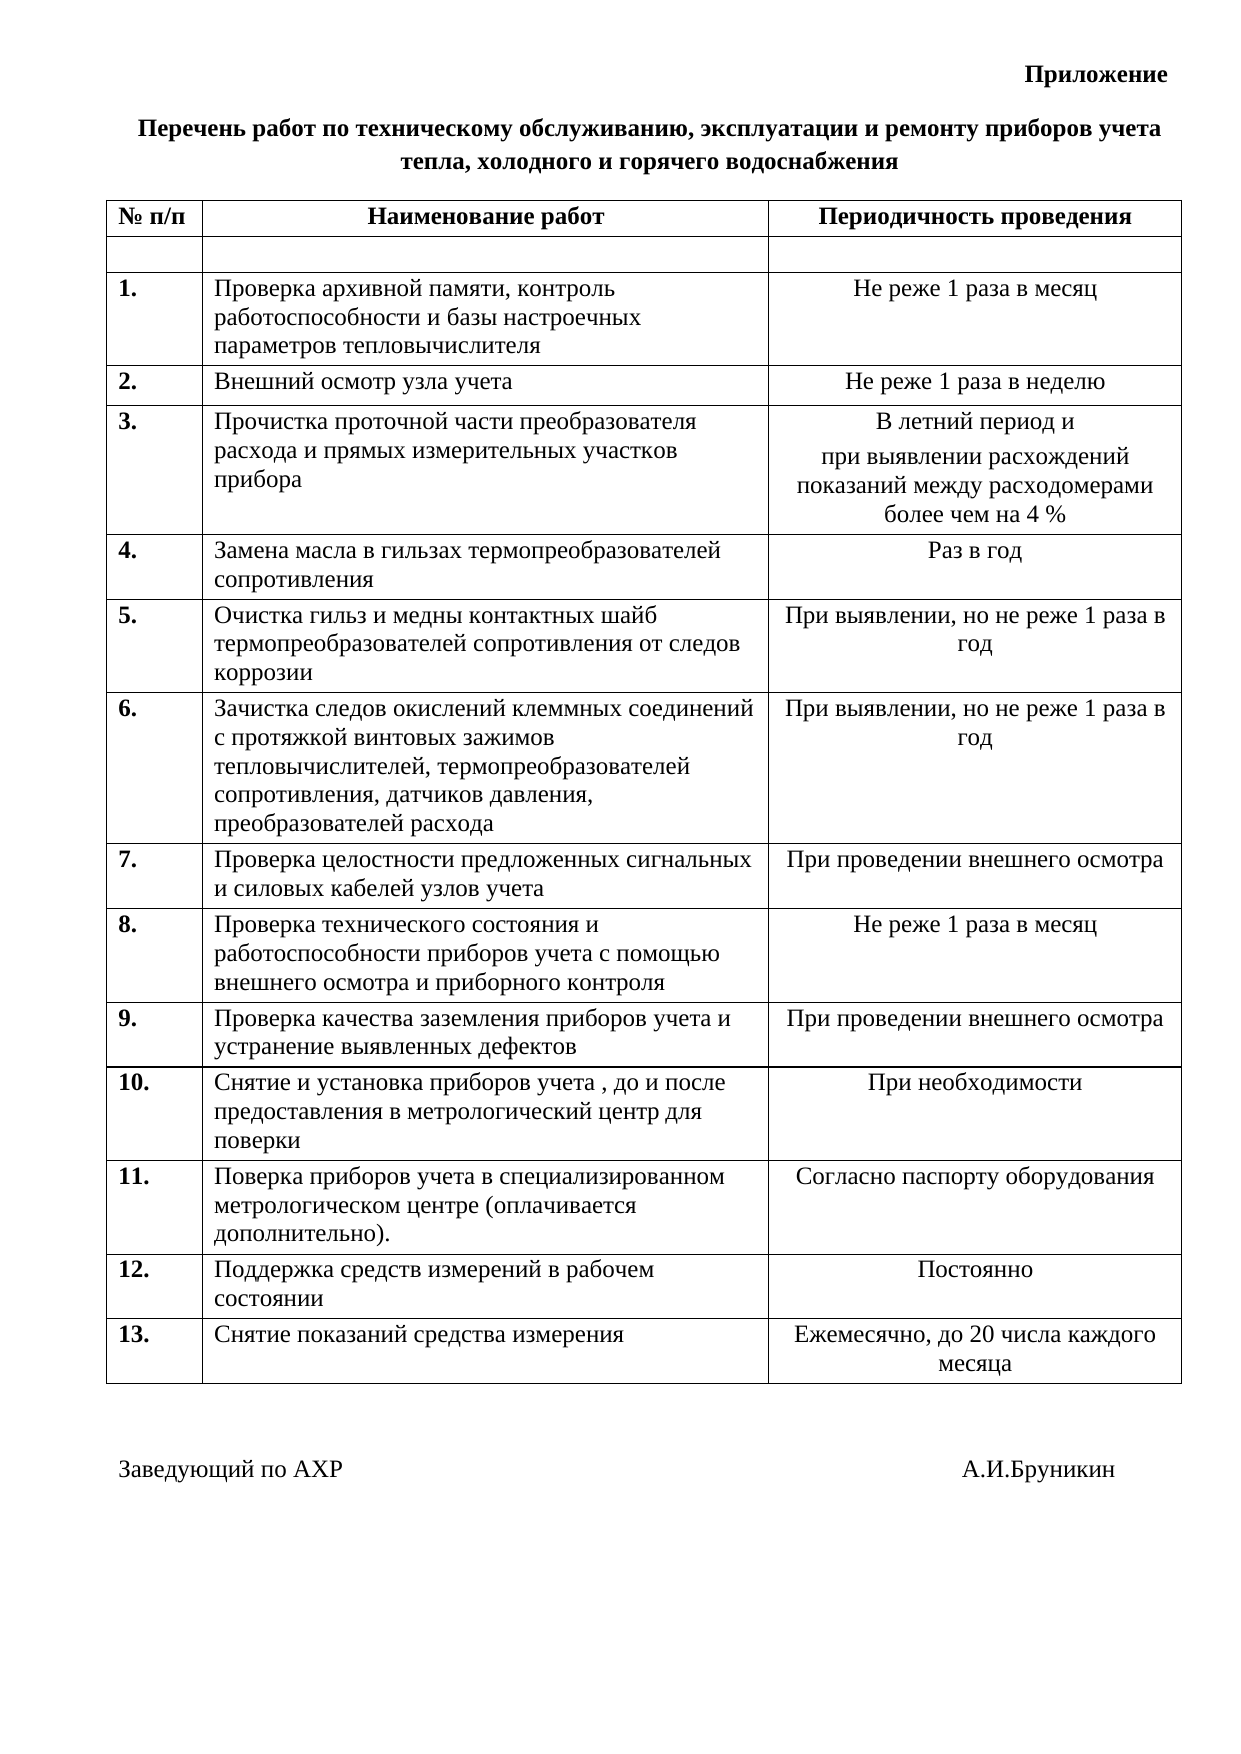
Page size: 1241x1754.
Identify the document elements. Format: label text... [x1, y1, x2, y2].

table_cell 5. [107, 600, 202, 692]
table_cell 1. [107, 273, 202, 365]
text Приложение [118, 59, 1181, 88]
table_cell Внешний осмотр узла учета [203, 366, 768, 405]
table_cell Не реже 1 раза в месяц [769, 909, 1181, 1002]
table_cell Замена масла в гильзах термопреобразователей сопротивления [203, 535, 768, 599]
table_cell Снятие и установка приборов учета , до и после предоставления в метрологический центр для поверки [203, 1068, 768, 1160]
table_cell 7. [107, 844, 202, 908]
table_cell 13. [107, 1319, 202, 1383]
table_cell Проверка целостности предложенных сигнальных и силовых кабелей узлов учета [203, 844, 768, 908]
table_cell Прочистка проточной части преобразователя расхода и прямых измерительных участков прибора [203, 406, 768, 534]
table_cell При выявлении, но не реже 1 раза в год [769, 600, 1181, 692]
table_cell Снятие показаний средства измерения [203, 1319, 768, 1383]
table_cell 8. [107, 909, 202, 1002]
table_cell 3. [107, 406, 202, 534]
table_cell При необходимости [769, 1068, 1181, 1160]
text Заведующий по АХР А.И.Бруникин [118, 1454, 1181, 1483]
table_header № п/п [107, 201, 202, 236]
table_cell 2. [107, 366, 202, 405]
table_cell Проверка архивной памяти, контроль работоспособности и базы настроечных параметров тепловычислителя [203, 273, 768, 365]
table_cell [769, 237, 1181, 272]
table_cell При проведении внешнего осмотра [769, 844, 1181, 908]
table_cell При выявлении, но не реже 1 раза в год [769, 693, 1181, 843]
table_cell В летний период и при выявлении расхождений показаний между расходомерами более чем на 4 % [769, 406, 1181, 534]
table_header Периодичность проведения [769, 201, 1181, 236]
text Перечень работ по техническому обслуживанию, эксплуатации и ремонту приборов учета тепла, холодного и горячего водоснабжения [118, 113, 1181, 175]
table_cell Поверка приборов учета в специализированном метрологическом центре (оплачивается дополнительно). [203, 1161, 768, 1253]
table_cell [203, 237, 768, 272]
table_cell При проведении внешнего осмотра [769, 1003, 1181, 1066]
table_cell Раз в год [769, 535, 1181, 599]
table_cell 12. [107, 1255, 202, 1318]
table_cell Проверка качества заземления приборов учета и устранение выявленных дефектов [203, 1003, 768, 1066]
table_cell Очистка гильз и медны контактных шайб термопреобразователей сопротивления от следов коррозии [203, 600, 768, 692]
table_cell Согласно паспорту оборудования [769, 1161, 1181, 1253]
table_cell Не реже 1 раза в месяц [769, 273, 1181, 365]
table_cell Проверка технического состояния и работоспособности приборов учета с помощью внешнего осмотра и приборного контроля [203, 909, 768, 1002]
table_cell Постоянно [769, 1255, 1181, 1318]
table_cell [107, 237, 202, 272]
table_header Наименование работ [203, 201, 768, 236]
table_cell 11. [107, 1161, 202, 1253]
table_cell 4. [107, 535, 202, 599]
table_cell Не реже 1 раза в неделю [769, 366, 1181, 405]
table_cell 10. [107, 1068, 202, 1160]
table_cell 6. [107, 693, 202, 843]
table_cell 9. [107, 1003, 202, 1066]
table_cell Поддержка средств измерений в рабочем состоянии [203, 1255, 768, 1318]
table_cell Зачистка следов окислений клеммных соединений с протяжкой винтовых зажимов тепловычислителей, термопреобразователей сопротивления, датчиков давления, преобразователей расхода [203, 693, 768, 843]
table_cell Ежемесячно, до 20 числа каждого месяца [769, 1319, 1181, 1383]
